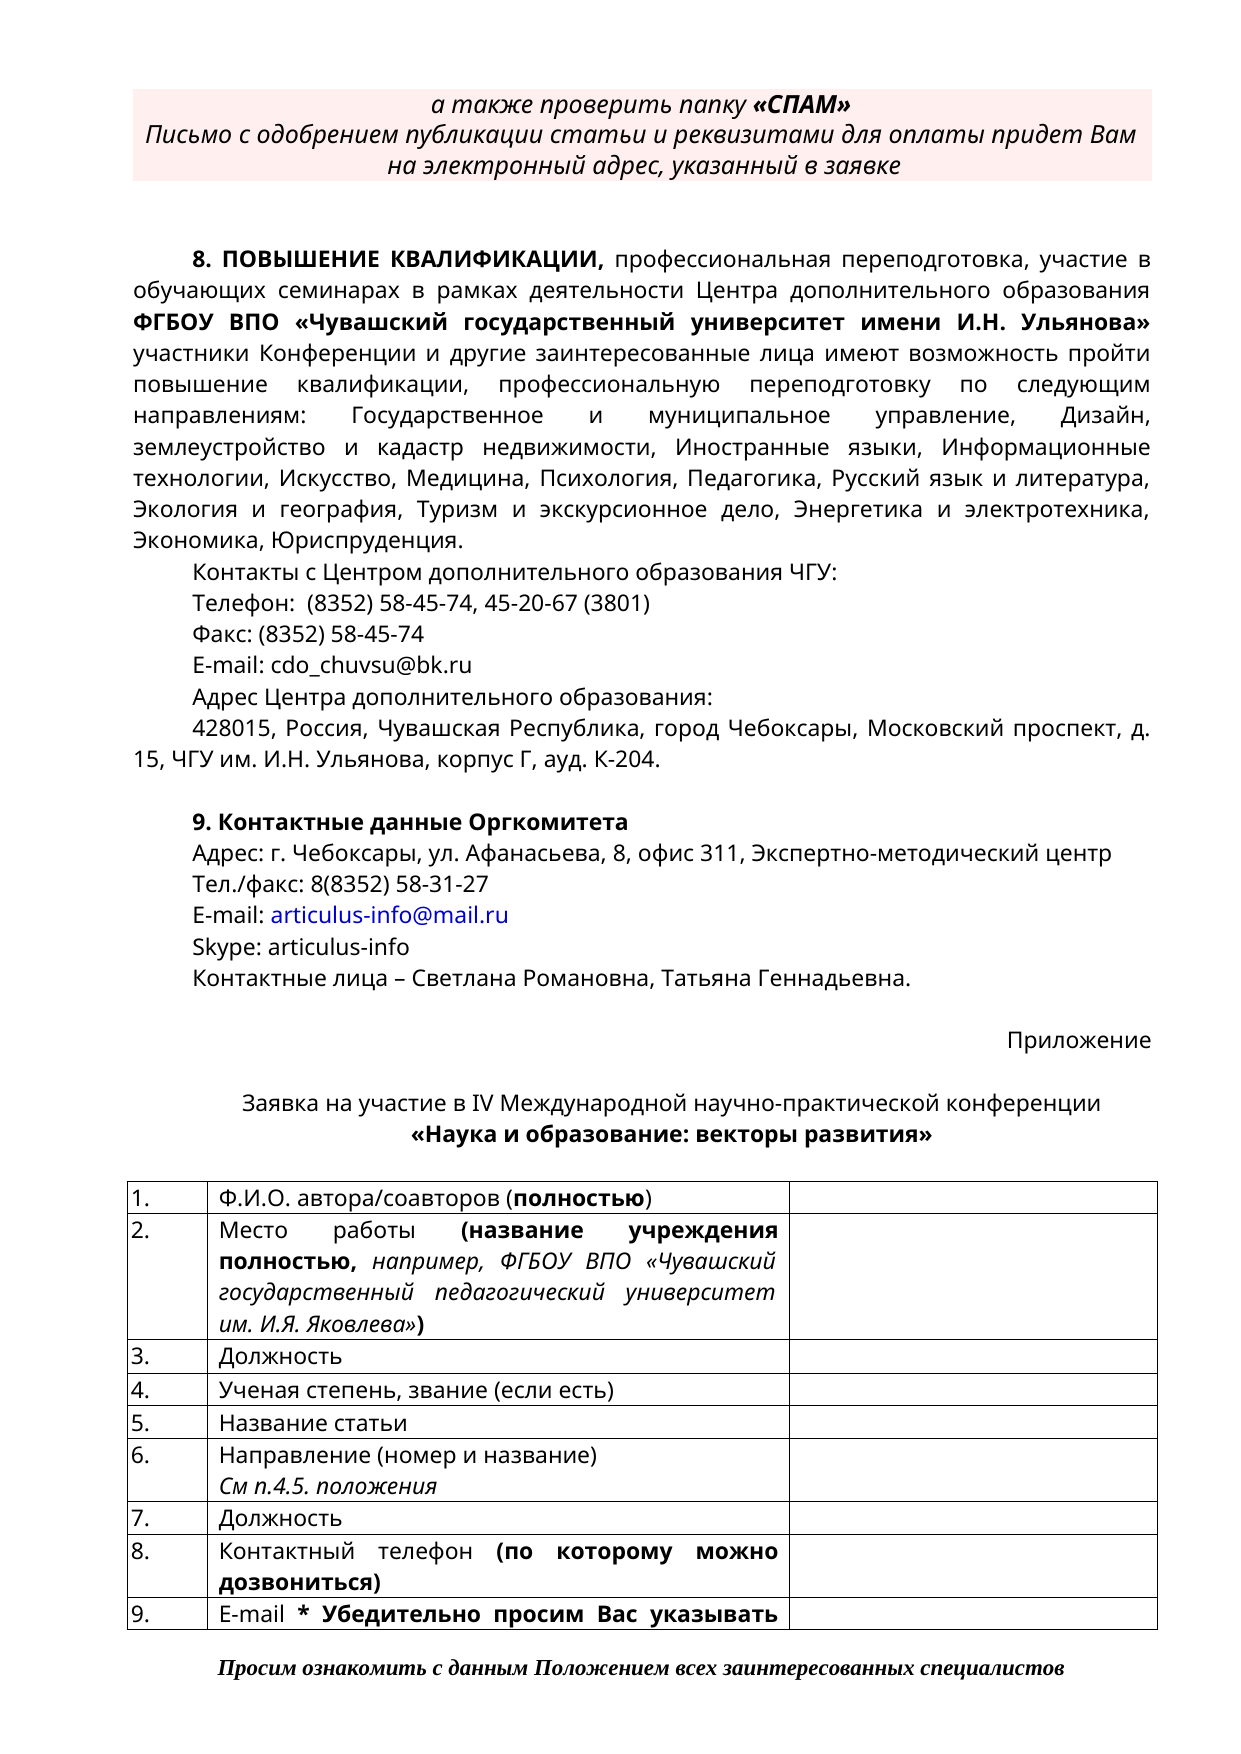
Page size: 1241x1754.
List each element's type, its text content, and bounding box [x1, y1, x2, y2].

text 9. Контактные данные Оргкомитета [133, 806, 1152, 837]
text Адрес: г. Чебоксары, ул. Афанасьева, 8, офис 311, Экспертно-методический центр [133, 837, 1152, 868]
table_cell Должность [208, 1340, 789, 1373]
text Контактные лица – Светлана Романовна, Татьяна Геннадьевна. [133, 962, 1152, 993]
table_cell [128, 1598, 207, 1629]
table_cell [790, 1340, 1157, 1373]
text «Наука и образование: векторы развития» [133, 1118, 1152, 1149]
text Заявка на участие в IV Международной научно-практической конференции [133, 1087, 1152, 1118]
text Письмо с одобрением публикации статьи и реквизитами для оплаты придет Вам [133, 119, 1152, 150]
table_header [128, 1182, 207, 1213]
table_cell [128, 1374, 207, 1405]
table_header Ф.И.О. автора/соавторов (полностью) [208, 1182, 789, 1213]
table_cell [128, 1535, 207, 1597]
table_cell [790, 1214, 1157, 1339]
table_cell Контактный телефон (по которому можно дозвониться) [208, 1535, 789, 1597]
table_cell [128, 1340, 207, 1373]
table_cell [128, 1502, 207, 1533]
text Контакты с Центром дополнительного образования ЧГУ: [133, 556, 1152, 587]
table_cell Место работы (название учреждения полностью, например, ФГБОУ ВПО «Чувашский государственный педагогический университет им. И.Я. Яковлева») [208, 1214, 789, 1339]
table_cell [790, 1406, 1157, 1438]
text Тел./факс: 8(8352) 58-31-27 [133, 868, 1152, 899]
text 8. ПОВЫШЕНИЕ КВАЛИФИКАЦИИ, профессиональная переподготовка, участие в обучающих семинарах в рамках деятельности Центра дополнительного образования ФГБОУ ВПО «Чувашский государственный университет имени И.Н. Ульянова» участники Конференции и другие заинтересованные лица имеют возможность пройти повышение квалификации, профессиональную переподготовку по следующим направлениям: Государственное и муниципальное управление, Дизайн, землеустройство и кадастр недвижимости, Иностранные языки, Информационные технологии, Искусство, Медицина, Психология, Педагогика, Русский язык и литература, Экология и география, Туризм и экскурсионное дело, Энергетика и электротехника, Экономика, Юриспруденция. [133, 243, 1152, 556]
text на электронный адрес, указанный в заявке [133, 150, 1152, 181]
text а также проверить папку «СПАМ» [133, 89, 1152, 119]
text Skype: articulus-info [133, 931, 1152, 962]
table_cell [208, 1598, 789, 1629]
table_cell Название статьи [208, 1406, 789, 1438]
table_cell [790, 1598, 1157, 1629]
table_cell Должность [208, 1502, 789, 1533]
table_header [790, 1182, 1157, 1213]
table_cell [128, 1214, 207, 1339]
table_cell [790, 1439, 1157, 1501]
text Факс: (8352) 58-45-74 [133, 618, 1152, 649]
text Адрес Центра дополнительного образования: [133, 681, 1152, 712]
text E-mail: cdo_chuvsu@bk.ru [133, 649, 1152, 681]
table_cell [790, 1374, 1157, 1405]
table_cell Ученая степень, звание (если есть) [208, 1374, 789, 1405]
table_cell [128, 1406, 207, 1438]
table_cell Направление (номер и название) См п.4.5. положения [208, 1439, 789, 1501]
text Приложение [133, 1024, 1152, 1056]
text E-mail: articulus-info@mail.ru [133, 899, 1152, 931]
table_cell [790, 1502, 1157, 1533]
table_cell [128, 1439, 207, 1501]
table_cell [790, 1535, 1157, 1597]
text Телефон: (8352) 58-45-74, 45-20-67 (3801) [133, 587, 1152, 618]
text 428015, Россия, Чувашская Республика, город Чебоксары, Московский проспект, д. 15, ЧГУ им. И.Н. Ульянова, корпус Г, ауд. К-204. [133, 712, 1152, 774]
